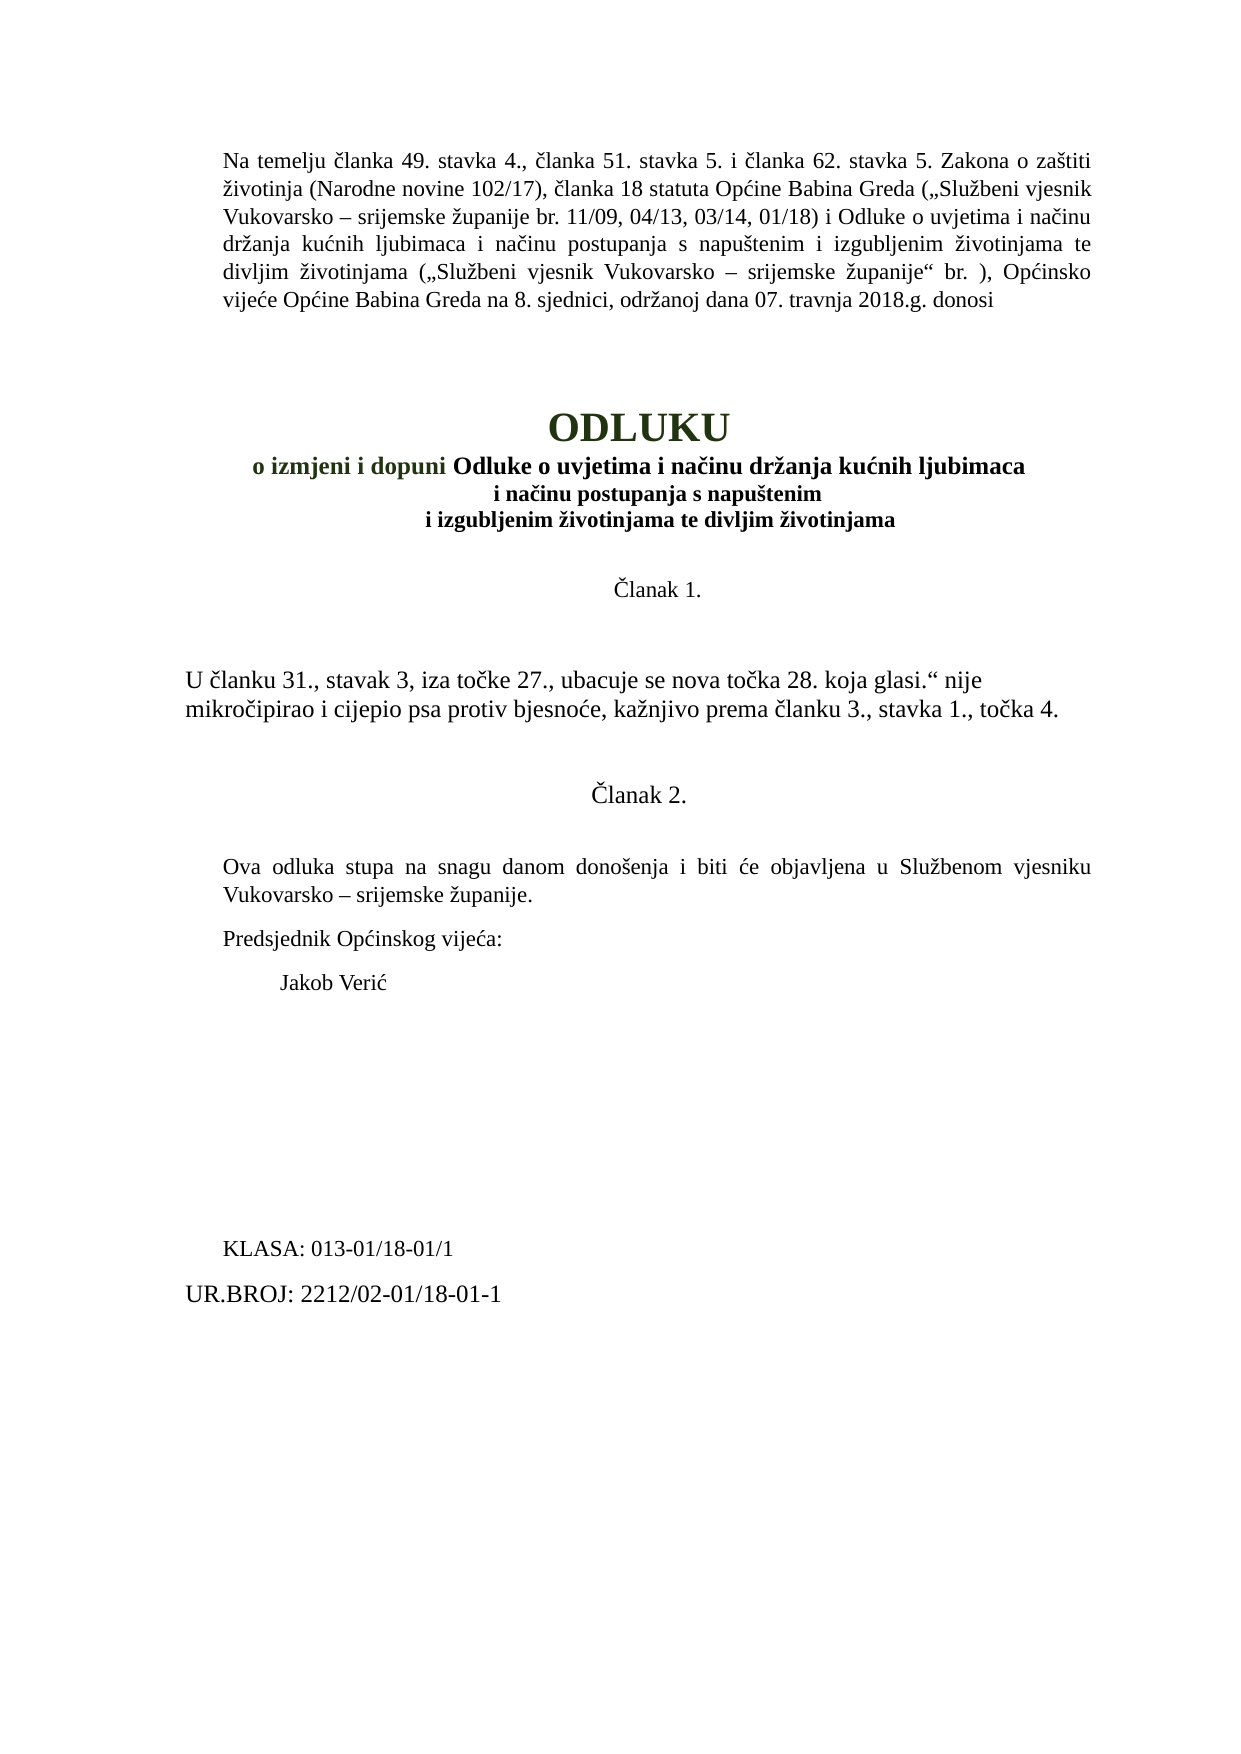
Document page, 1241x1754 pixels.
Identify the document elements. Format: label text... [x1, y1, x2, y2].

list i izgubljenim životinjama te divljim životinjama [223, 506, 1093, 532]
text ODLUKU [185, 403, 1093, 451]
text U članku 31., stavak 3, iza točke 27., ubacuje se nova točka 28. koja glasi.“ nije mikročipirao i cijepio psa protiv bjesnoće, kažnjivo prema članku 3., stavka 1., točka 4. [185, 665, 1093, 723]
text o izmjeni i dopuni Odluke o uvjetima i načinu držanja kućnih ljubimaca [185, 451, 1093, 479]
list Predsjednik Općinskog vijeća: [223, 925, 1093, 951]
list i načinu postupanja s napuštenim [223, 479, 1093, 506]
list Jakob Verić [223, 969, 1093, 996]
text Članak 2. [185, 780, 1093, 809]
text UR.BROJ: 2212/02-01/18-01-1 [185, 1279, 1093, 1308]
list Ova odluka stupa na snagu danom donošenja i biti će objavljena u Službenom vjesniku Vukovarsko – srijemske županije. [223, 853, 1093, 907]
list Na temelju članka 49. stavka 4., članka 51. stavka 5. i članka 62. stavka 5. Zakona o zaštiti životinja (Narodne novine 102/17), članka 18 statuta Općine Babina Greda („Službeni vjesnik Vukovarsko – srijemske županije br. 11/09, 04/13, 03/14, 01/18) i Odluke o uvjetima i načinu držanja kućnih ljubimaca i načinu postupanja s napuštenim i izgubljenim životinjama te divljim životinjama („Službeni vjesnik Vukovarsko – srijemske županije“ br. ), Općinsko vijeće Općine Babina Greda na 8. sjednici, održanoj dana 07. travnja 2018.g. donosi [223, 148, 1093, 312]
list Članak 1. [223, 577, 1093, 603]
list KLASA: 013-01/18-01/1 [223, 1235, 1093, 1261]
